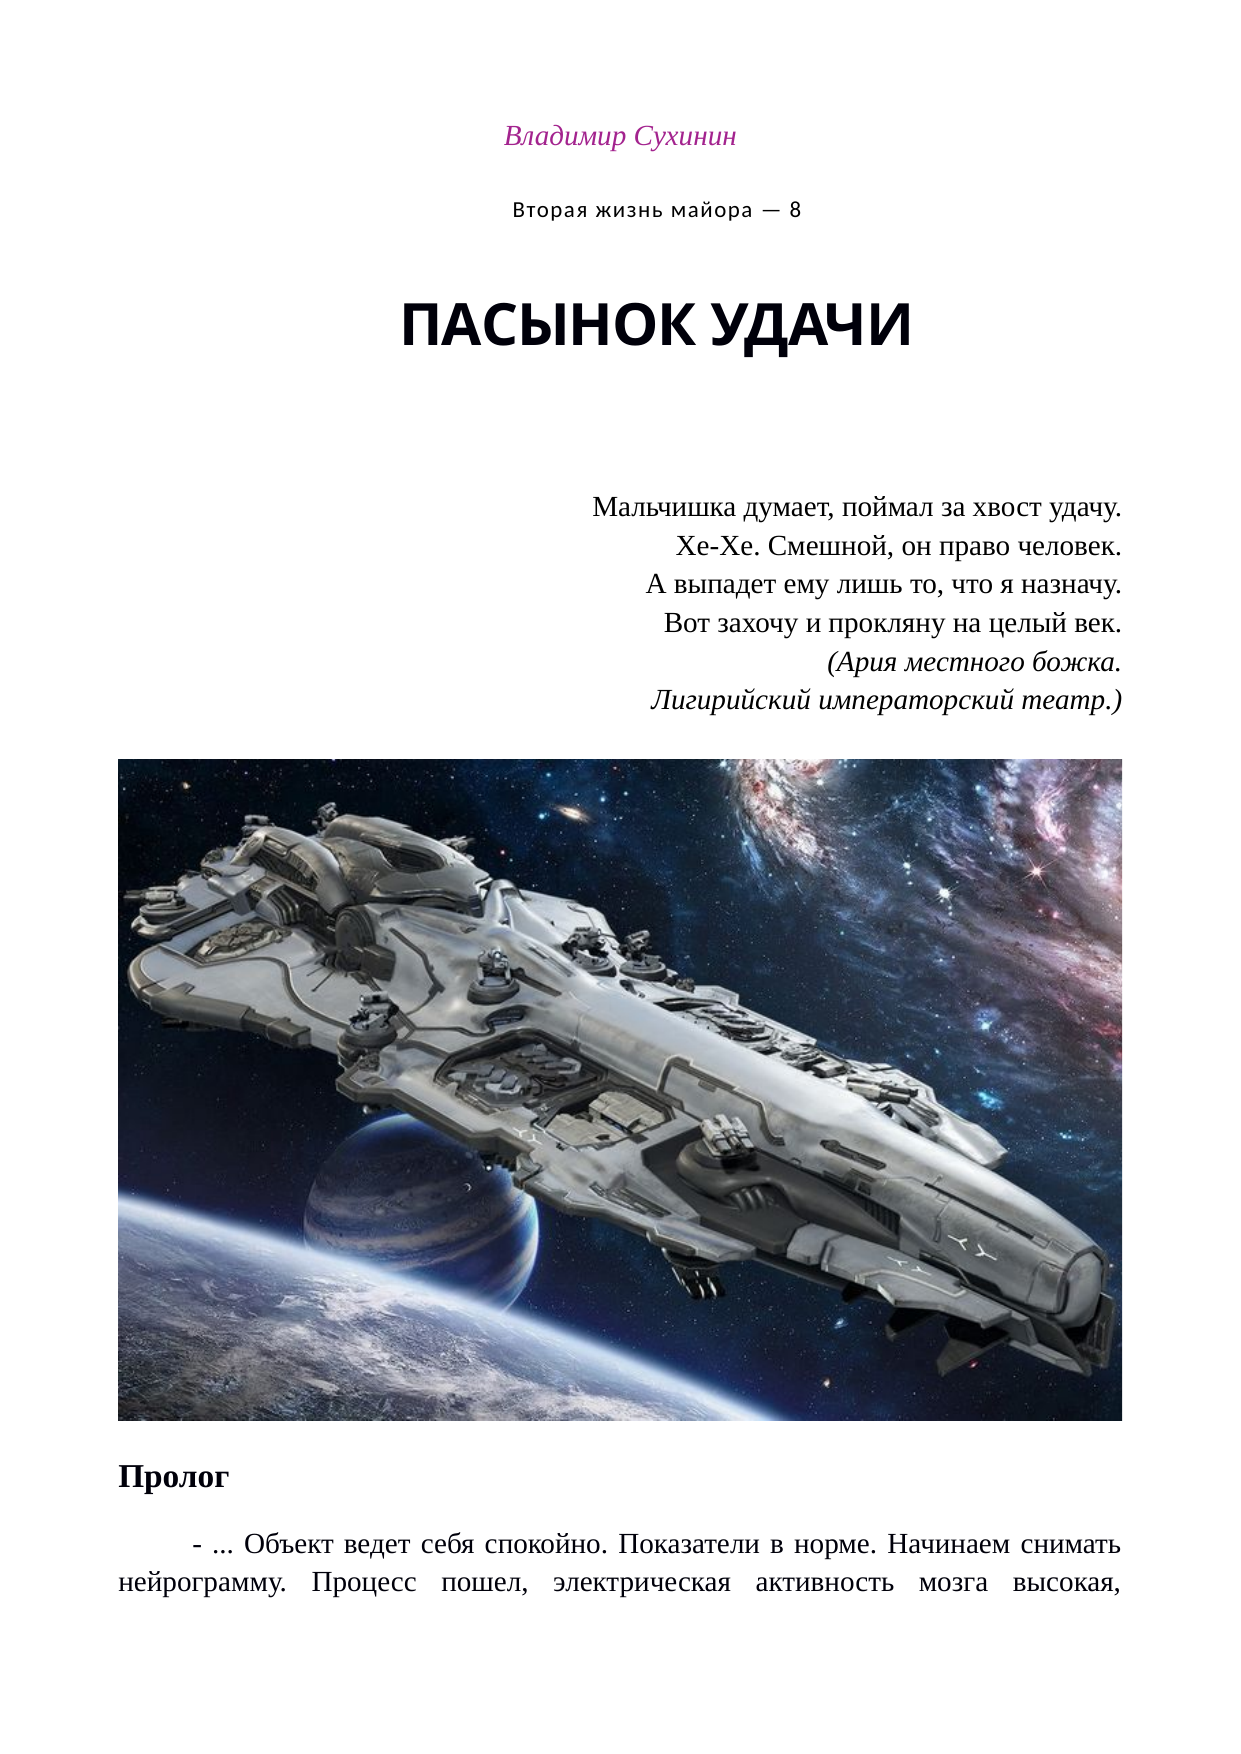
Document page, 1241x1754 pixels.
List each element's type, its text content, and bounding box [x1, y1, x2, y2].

text А выпадет ему лишь то, что я назначу. [118, 567, 1122, 600]
text Лигирийский императорский театр.) [118, 682, 1122, 716]
text (Ария местного божка. [118, 644, 1122, 677]
text Вот захочу и прокляну на целый век. [118, 605, 1122, 639]
title ПАСЫНОК УДАЧИ [118, 283, 1122, 362]
subtitle Вторая жизнь майора — 8 [118, 195, 1122, 223]
text Владимир Сухинин [118, 118, 1122, 152]
subtitle Пролог [118, 1421, 1122, 1495]
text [118, 1526, 1122, 1598]
picture [118, 759, 1123, 1421]
text Хе-Хе. Смешной, он право человек. [118, 528, 1122, 562]
text Мальчишка думает, поймал за хвост удачу. [118, 489, 1122, 523]
